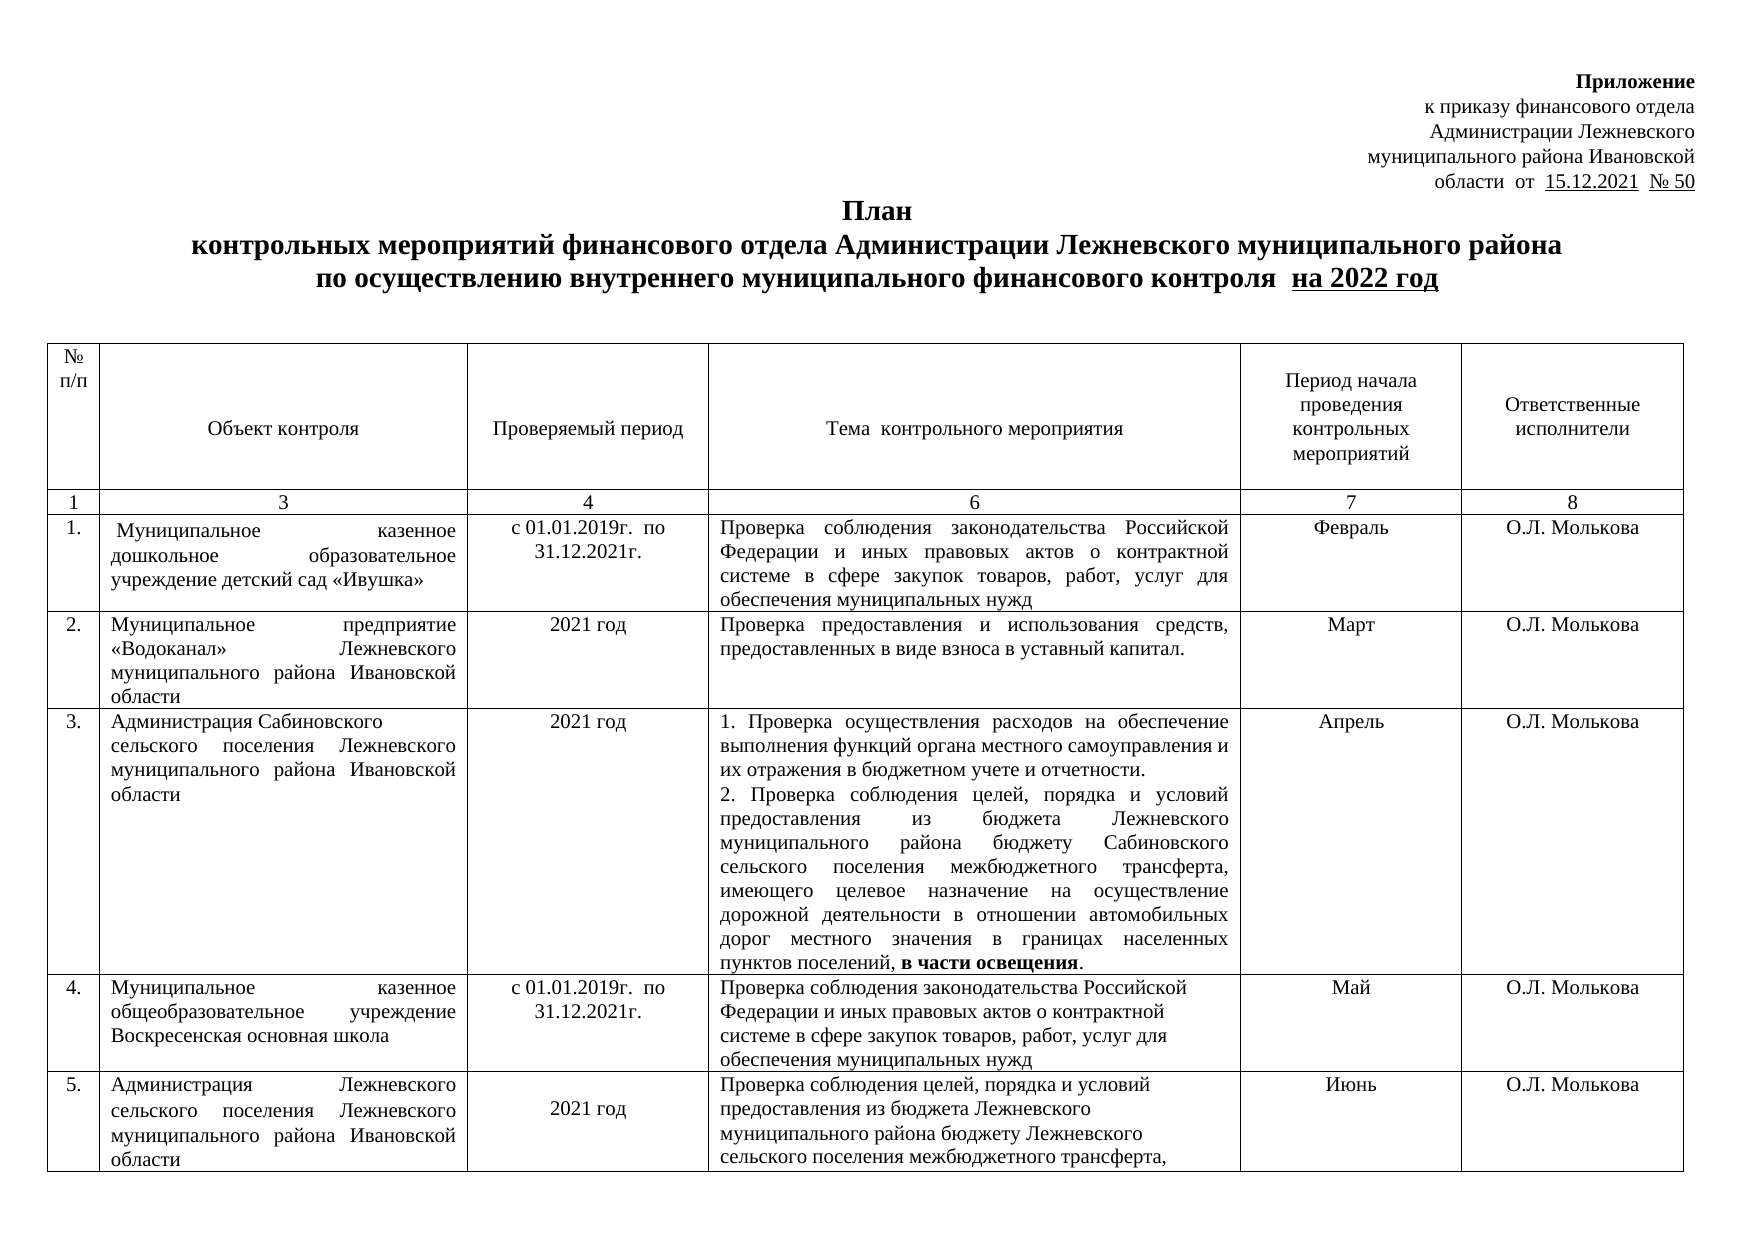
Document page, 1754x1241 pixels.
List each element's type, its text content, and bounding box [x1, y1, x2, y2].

table_cell 7 [1241, 490, 1461, 514]
table_cell Апрель [1241, 709, 1461, 974]
table_header Тема контрольного мероприятия [709, 344, 1240, 488]
table_cell 1. Проверка осуществления расходов на обеспечение выполнения функций органа местного самоуправления и их отражения в бюджетном учете и отчетности. 2. Проверка соблюдения целей, порядка и условий предоставления из бюджета Лежневского муниципального района бюджету Сабиновского сельского поселения межбюджетного трансферта, имеющего целевое назначение на осуществление дорожной деятельности в отношении автомобильных дорог местного значения в границах населенных пунктов поселений, в части освещения. [709, 709, 1240, 974]
table_cell О.Л. Молькова [1462, 1072, 1683, 1171]
table_cell Муниципальное казенное дошкольное образовательное учреждение детский сад «Ивушка» [100, 515, 467, 611]
table_cell 2021 год [468, 612, 708, 708]
table_cell 8 [1462, 490, 1683, 514]
table_cell 2021 год [468, 1072, 708, 1171]
table_cell О.Л. Молькова [1462, 515, 1683, 611]
table_cell 4 [468, 490, 708, 514]
table_cell О.Л. Молькова [1462, 709, 1683, 974]
table_header Период начала проведения контрольных мероприятий [1241, 344, 1461, 488]
table_header № п/п [48, 344, 99, 488]
table_header Объект контроля [100, 344, 467, 488]
table_cell с 01.01.2019г. по 31.12.2021г. [468, 515, 708, 611]
table_cell 2. [48, 612, 99, 708]
table_cell 6 [709, 490, 1240, 514]
text Приложение [59, 68, 1695, 93]
table_cell Июнь [1241, 1072, 1461, 1171]
table_cell Проверка соблюдения законодательства Российской Федерации и иных правовых актов о контрактной системе в сфере закупок товаров, работ, услуг для обеспечения муниципальных нужд [709, 975, 1240, 1071]
text к приказу финансового отдела [59, 93, 1695, 118]
text Администрации Лежневского [59, 118, 1695, 143]
table_cell 3 [100, 490, 467, 514]
table_cell 2021 год [468, 709, 708, 974]
text План [59, 193, 1695, 227]
table_cell О.Л. Молькова [1462, 612, 1683, 708]
table_cell Февраль [1241, 515, 1461, 611]
table_cell Март [1241, 612, 1461, 708]
table_cell Муниципальное казенное общеобразовательное учреждение Воскресенская основная школа [100, 975, 467, 1071]
table_cell 4. [48, 975, 99, 1071]
table_header Проверяемый период [468, 344, 708, 488]
table_cell 3. [48, 709, 99, 974]
table_cell Муниципальное предприятие «Водоканал» Лежневского муниципального района Ивановской области [100, 612, 467, 708]
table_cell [100, 1072, 467, 1171]
table_cell Проверка соблюдения законодательства Российской Федерации и иных правовых актов о контрактной системе в сфере закупок товаров, работ, услуг для обеспечения муниципальных нужд [709, 515, 1240, 611]
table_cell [709, 1072, 1240, 1171]
text по осуществлению внутреннего муниципального финансового контроля на 2022 год [59, 261, 1695, 294]
text муниципального района Ивановской [59, 143, 1695, 168]
table_cell Май [1241, 975, 1461, 1071]
table_cell 5. [48, 1072, 99, 1171]
text контрольных мероприятий финансового отдела Администрации Лежневского муниципального района [59, 227, 1695, 261]
table_cell О.Л. Молькова [1462, 975, 1683, 1071]
text области от 15.12.2021 № 50 [59, 168, 1695, 193]
table_header Ответственные исполнители [1462, 344, 1683, 488]
table_cell с 01.01.2019г. по 31.12.2021г. [468, 975, 708, 1071]
table_cell 1. [48, 515, 99, 611]
table_cell Проверка предоставления и использования средств, предоставленных в виде взноса в уставный капитал. [709, 612, 1240, 708]
table_cell 1 [48, 490, 99, 514]
table_cell Администрация Сабиновского сельского поселения Лежневского муниципального района Ивановской области [100, 709, 467, 974]
